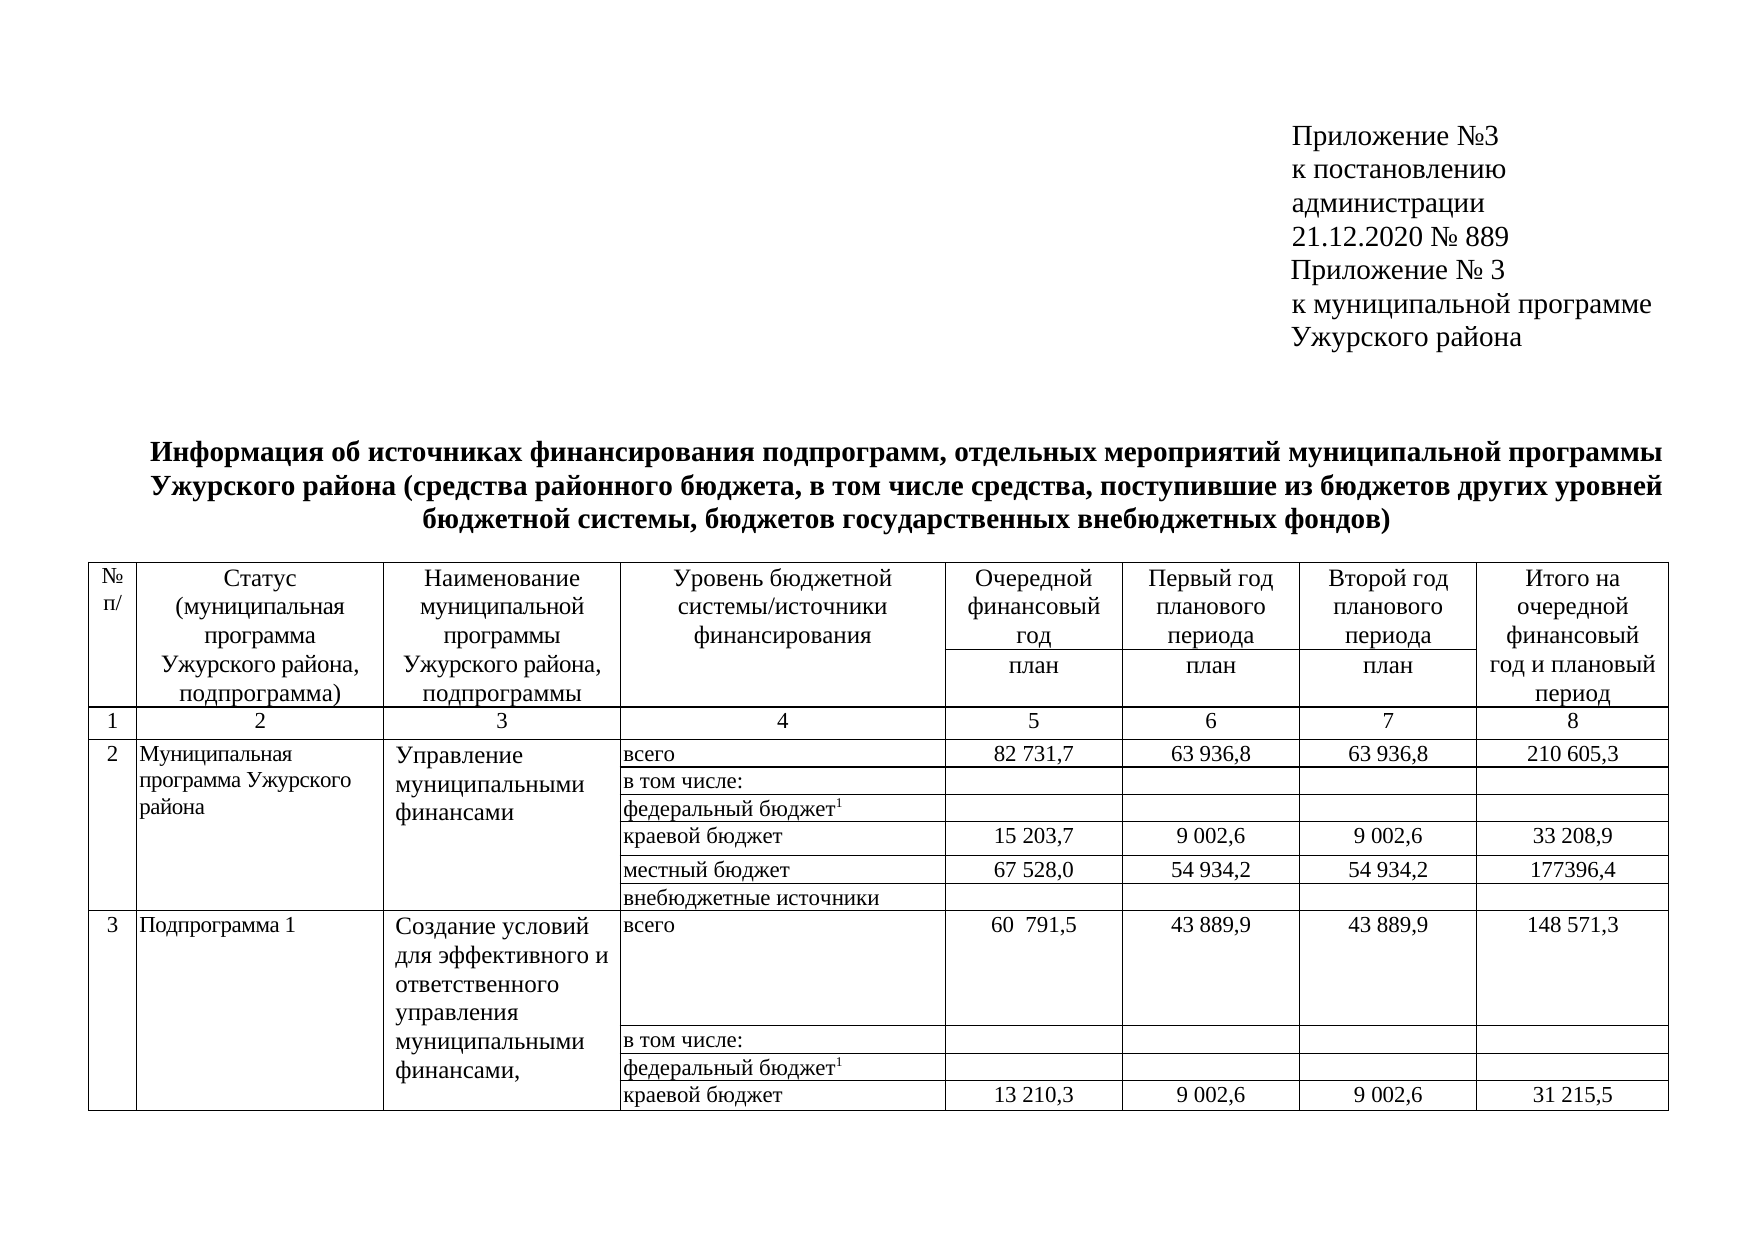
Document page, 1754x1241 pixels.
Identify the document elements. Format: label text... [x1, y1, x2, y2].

table_cell краевой бюджет [621, 1081, 945, 1110]
table_cell [946, 1054, 1122, 1080]
table_cell [946, 884, 1122, 910]
table_cell [1300, 795, 1476, 821]
table_header № п/ [89, 563, 136, 706]
table_cell [1300, 884, 1476, 910]
table_cell 9 002,6 [1300, 1081, 1476, 1110]
table_cell Муниципальная программа Ужурского района [137, 740, 383, 910]
table_cell план [1300, 650, 1476, 706]
table_cell 177396,4 [1477, 856, 1668, 883]
table_cell [946, 795, 1122, 821]
table_cell [1477, 1054, 1668, 1080]
table_cell план [946, 650, 1122, 706]
table_cell 3 [89, 911, 136, 1110]
table_cell [1300, 1026, 1476, 1053]
text Приложение № 3 [1211, 252, 1665, 286]
table_cell всего [621, 911, 945, 1025]
table_cell 15 203,7 [946, 822, 1122, 855]
table_cell 9 002,6 [1123, 822, 1299, 855]
table_cell Создание условий для эффективного и ответственного управления муниципальными финансами, повышения устойчивости бюджетов муниципальных образований Ужурского района [384, 911, 620, 1110]
table_cell 43 889,9 [1123, 911, 1299, 1025]
table_header Наименование муниципальной программы Ужурского района, подпрограммы [384, 563, 620, 706]
table_cell [946, 1026, 1122, 1053]
table_cell 60 791,5 [946, 911, 1122, 1025]
table_cell [1123, 1054, 1299, 1080]
table_cell [1123, 795, 1299, 821]
table_cell 4 [621, 708, 945, 739]
table_cell [1477, 884, 1668, 910]
text к постановлению [1063, 152, 1666, 185]
table_cell в том числе: [621, 768, 945, 794]
table_cell Подпрограмма 1 [137, 911, 383, 1110]
table_cell 148 571,3 [1477, 911, 1668, 1025]
table_cell 6 [1123, 708, 1299, 739]
table_cell федеральный бюджет1 [621, 1054, 945, 1080]
table_cell 7 [1300, 708, 1476, 739]
text администрации [1063, 185, 1666, 219]
table_cell федеральный бюджет1 [621, 795, 945, 821]
table_cell всего [621, 740, 945, 766]
table_cell Управление муниципальными финансами [384, 740, 620, 910]
table_cell [1477, 1026, 1668, 1053]
table_cell план [1123, 650, 1299, 706]
table_cell 63 936,8 [1300, 740, 1476, 766]
table_cell 33 208,9 [1477, 822, 1668, 855]
table_cell [1477, 768, 1668, 794]
table_cell краевой бюджет [621, 822, 945, 855]
table_cell [1123, 768, 1299, 794]
table_cell 2 [137, 708, 383, 739]
table_cell [1123, 884, 1299, 910]
table_cell 54 934,2 [1300, 856, 1476, 883]
table_cell 9 002,6 [1123, 1081, 1299, 1110]
table_header Очередной финансовый год [946, 563, 1122, 649]
table_cell [1300, 768, 1476, 794]
table_cell 9 002,6 [1300, 822, 1476, 855]
table_cell [1300, 1054, 1476, 1080]
table_header Итого на очередной финансовый год и плановый период [1477, 563, 1668, 706]
table_cell [946, 768, 1122, 794]
table_header Второй год планового периода [1300, 563, 1476, 649]
table_cell местный бюджет [621, 856, 945, 883]
table_cell [1123, 1026, 1299, 1053]
table_cell 8 [1477, 708, 1668, 739]
table_cell 67 528,0 [946, 856, 1122, 883]
table_cell [1477, 795, 1668, 821]
table_header Уровень бюджетной системы/источники финансирования [621, 563, 945, 706]
text Приложение №3 [1107, 118, 1665, 152]
table_cell 1 [89, 708, 136, 739]
table_cell 54 934,2 [1123, 856, 1299, 883]
table_cell 13 210,3 [946, 1081, 1122, 1110]
table_cell 43 889,9 [1300, 911, 1476, 1025]
text Информация об источниках финансирования подпрограмм, отдельных мероприятий муниципальной программы Ужурского района (средства районного бюджета, в том числе средства, поступившие из бюджетов других уровней бюджетной системы, бюджетов государственных внебюджетных фондов) [148, 434, 1665, 535]
table_cell 2 [89, 740, 136, 910]
table_cell 3 [384, 708, 620, 739]
text 21.12.2020 № 889 [1063, 219, 1666, 252]
text Ужурского района [1107, 319, 1665, 353]
table_cell внебюджетные источники [621, 884, 945, 910]
table_cell 210 605,3 [1477, 740, 1668, 766]
text к муниципальной программе [1137, 286, 1665, 319]
table_cell 31 215,5 [1477, 1081, 1668, 1110]
table_header Статус (муниципальная программа Ужурского района, подпрограмма) [137, 563, 383, 706]
table_cell 63 936,8 [1123, 740, 1299, 766]
table_cell 5 [946, 708, 1122, 739]
table_header Первый год планового периода [1123, 563, 1299, 649]
table_cell 82 731,7 [946, 740, 1122, 766]
table_cell в том числе: [621, 1026, 945, 1053]
